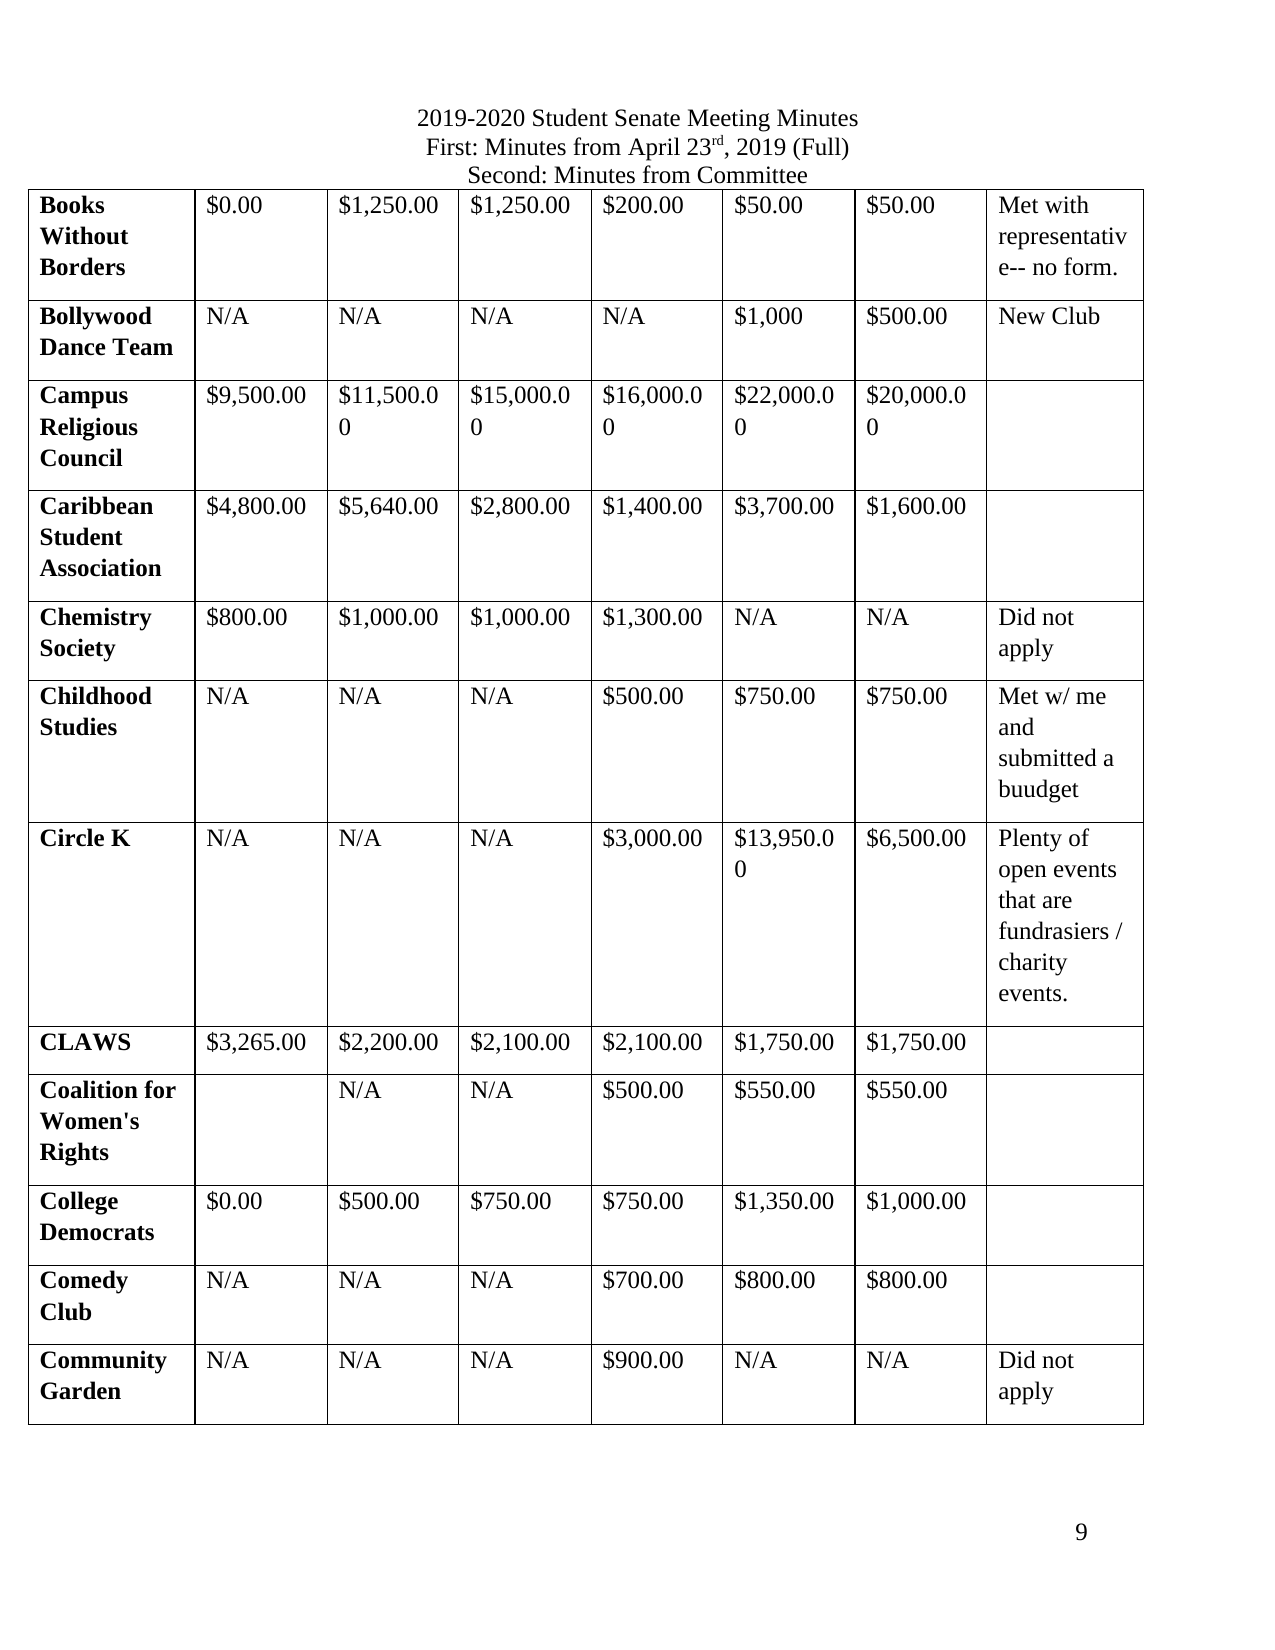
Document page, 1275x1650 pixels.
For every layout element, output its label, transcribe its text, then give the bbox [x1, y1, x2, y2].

table_cell $800.00 [196, 602, 327, 680]
table_cell $20,000.00 [856, 381, 986, 490]
table_cell $2,100.00 [459, 1027, 591, 1074]
table_cell N/A [856, 1345, 986, 1424]
table_cell Did not apply [987, 602, 1143, 680]
table_cell N/A [459, 823, 591, 1026]
table_cell $3,265.00 [196, 1027, 327, 1074]
table_cell [196, 1075, 327, 1185]
table_cell $800.00 [723, 1266, 854, 1344]
table_cell $700.00 [592, 1266, 722, 1344]
table_cell $500.00 [592, 681, 722, 822]
table_cell N/A [459, 1266, 591, 1344]
table_cell Bollywood Dance Team [29, 301, 194, 379]
table_cell N/A [723, 1345, 854, 1424]
table_cell Caribbean Student Association [29, 491, 194, 601]
table_cell [987, 1186, 1143, 1264]
table_cell N/A [328, 1345, 458, 1424]
table_cell N/A [328, 301, 458, 379]
table_cell N/A [592, 301, 722, 379]
table_cell [987, 1075, 1143, 1185]
table_cell $3,000.00 [592, 823, 722, 1026]
table_cell $800.00 [856, 1266, 986, 1344]
table_cell $750.00 [459, 1186, 591, 1264]
table_cell $16,000.00 [592, 381, 722, 490]
table_cell $15,000.00 [459, 381, 591, 490]
table_cell Plenty of open events that are fundrasiers / charity events. [987, 823, 1143, 1026]
table_cell Met w/ me and submitted a buudget [987, 681, 1143, 822]
table_cell Community Garden [29, 1345, 194, 1424]
table_cell N/A [196, 823, 327, 1026]
table_cell $1,750.00 [723, 1027, 854, 1074]
table_cell $550.00 [856, 1075, 986, 1185]
table_cell $50.00 [856, 190, 986, 300]
table_cell $1,300.00 [592, 602, 722, 680]
table_cell N/A [328, 681, 458, 822]
table_cell $11,500.00 [328, 381, 458, 490]
table_cell $50.00 [723, 190, 854, 300]
table_cell $3,700.00 [723, 491, 854, 601]
table_cell N/A [459, 301, 591, 379]
table_cell N/A [459, 1345, 591, 1424]
table_cell [987, 1027, 1143, 1074]
table_cell $1,000.00 [856, 1186, 986, 1264]
table_cell N/A [459, 681, 591, 822]
table_cell $750.00 [856, 681, 986, 822]
table_cell $0.00 [196, 1186, 327, 1264]
table_cell $500.00 [856, 301, 986, 379]
table_cell $22,000.00 [723, 381, 854, 490]
table_cell $2,200.00 [328, 1027, 458, 1074]
table_cell $750.00 [723, 681, 854, 822]
table_cell Coalition for Women's Rights [29, 1075, 194, 1185]
table_cell $1,250.00 [328, 190, 458, 300]
table_cell [987, 381, 1143, 490]
table_cell N/A [459, 1075, 591, 1185]
table_cell $500.00 [592, 1075, 722, 1185]
table_cell [987, 1266, 1143, 1344]
table_cell $5,640.00 [328, 491, 458, 601]
table_cell $2,100.00 [592, 1027, 722, 1074]
table_cell N/A [196, 681, 327, 822]
table_cell $1,250.00 [459, 190, 591, 300]
table_cell $500.00 [328, 1186, 458, 1264]
table_cell Chemistry Society [29, 602, 194, 680]
table_cell N/A [328, 823, 458, 1026]
table_cell $2,800.00 [459, 491, 591, 601]
table_cell N/A [196, 301, 327, 379]
table_cell N/A [196, 1266, 327, 1344]
table_cell Campus Religious Council [29, 381, 194, 490]
table_cell $1,000.00 [459, 602, 591, 680]
table_cell New Club [987, 301, 1143, 379]
table_cell Childhood Studies [29, 681, 194, 822]
table_cell $9,500.00 [196, 381, 327, 490]
table_cell $900.00 [592, 1345, 722, 1424]
table_cell N/A [328, 1266, 458, 1344]
table_cell N/A [196, 1345, 327, 1424]
table_cell Did not apply [987, 1345, 1143, 1424]
table_cell $1,600.00 [856, 491, 986, 601]
table_cell $4,800.00 [196, 491, 327, 601]
table_cell N/A [328, 1075, 458, 1185]
table_cell [987, 491, 1143, 601]
table_cell $750.00 [592, 1186, 722, 1264]
table_cell $200.00 [592, 190, 722, 300]
table_cell $13,950.00 [723, 823, 854, 1026]
table_cell College Democrats [29, 1186, 194, 1264]
table_cell $0.00 [196, 190, 327, 300]
table_cell $1,750.00 [856, 1027, 986, 1074]
table_cell Comedy Club [29, 1266, 194, 1344]
table_cell $1,000 [723, 301, 854, 379]
table_cell Books Without Borders [29, 190, 194, 300]
table_cell CLAWS [29, 1027, 194, 1074]
table_cell $1,000.00 [328, 602, 458, 680]
table_cell N/A [856, 602, 986, 680]
table_cell Met with representative-- no form. [987, 190, 1143, 300]
table_cell N/A [723, 602, 854, 680]
table_cell Circle K [29, 823, 194, 1026]
table_cell $6,500.00 [856, 823, 986, 1026]
table_cell $550.00 [723, 1075, 854, 1185]
table_cell $1,350.00 [723, 1186, 854, 1264]
table_cell $1,400.00 [592, 491, 722, 601]
